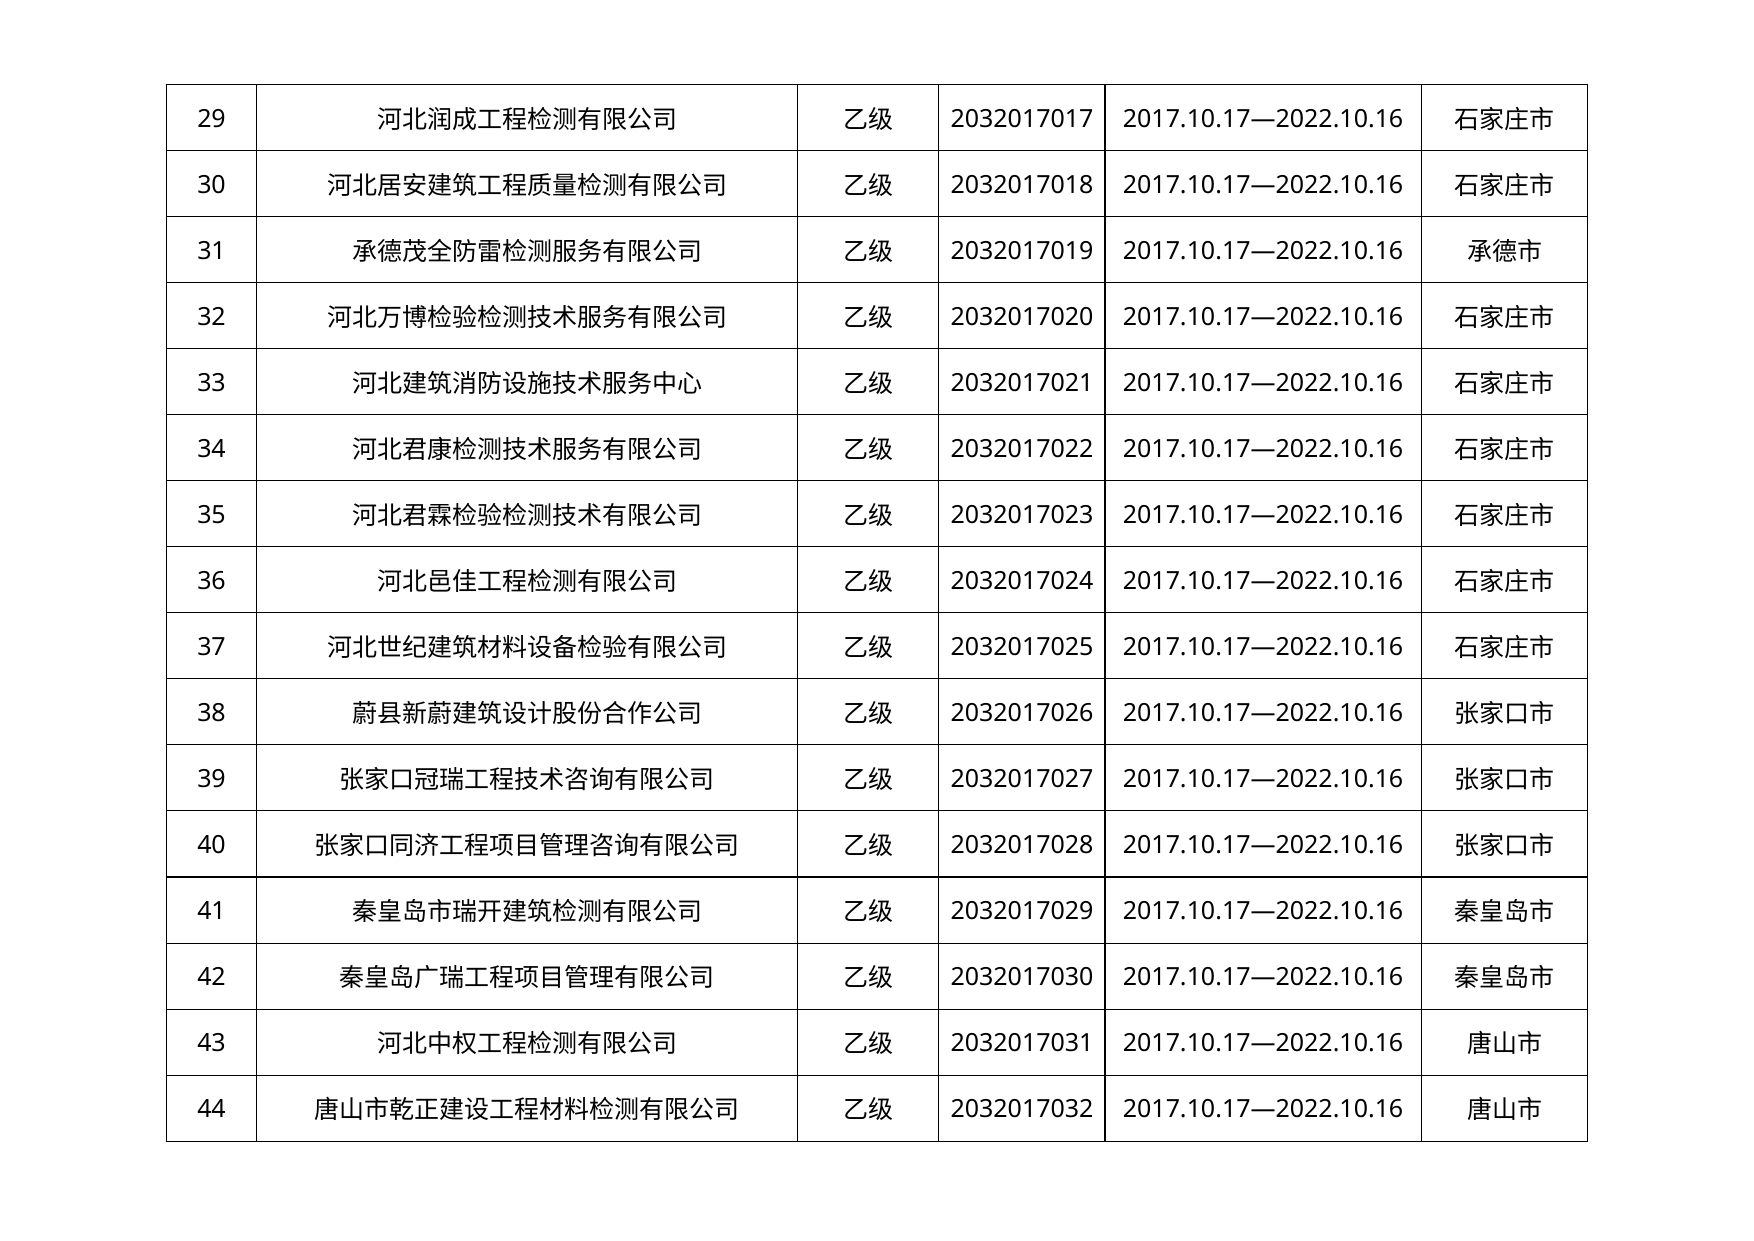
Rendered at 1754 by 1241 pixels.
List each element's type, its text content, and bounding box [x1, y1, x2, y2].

table_cell 41 [167, 878, 256, 942]
table_cell 秦皇岛市 [1422, 878, 1587, 942]
table_cell 2017.10.17—2022.10.16 [1106, 811, 1421, 876]
table_cell 32 [167, 283, 256, 348]
table_cell 2017.10.17—2022.10.16 [1106, 679, 1421, 744]
table_cell 张家口冠瑞工程技术咨询有限公司 [257, 745, 797, 810]
table_cell 河北君霖检验检测技术有限公司 [257, 481, 797, 546]
table_cell 乙级 [798, 1076, 938, 1141]
table_cell 2032017018 [939, 151, 1104, 216]
table_cell 2017.10.17—2022.10.16 [1106, 613, 1421, 678]
table_cell 2017.10.17—2022.10.16 [1106, 878, 1421, 942]
table_cell 31 [167, 217, 256, 282]
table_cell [1106, 1076, 1421, 1141]
table_cell 乙级 [798, 349, 938, 414]
table_cell 2017.10.17—2022.10.16 [1106, 415, 1421, 480]
table_cell 秦皇岛市瑞开建筑检测有限公司 [257, 878, 797, 942]
table_cell 30 [167, 151, 256, 216]
table_cell 乙级 [798, 745, 938, 810]
table_cell 蔚县新蔚建筑设计股份合作公司 [257, 679, 797, 744]
table_cell 河北中权工程检测有限公司 [257, 1010, 797, 1074]
table_cell 2017.10.17—2022.10.16 [1106, 547, 1421, 612]
table_cell 张家口市 [1422, 679, 1587, 744]
table_cell 2017.10.17—2022.10.16 [1106, 944, 1421, 1008]
table_cell 乙级 [798, 811, 938, 876]
table_cell 2032017032 [939, 1076, 1104, 1141]
table_cell 唐山市 [1422, 1010, 1587, 1074]
table_cell 44 [167, 1076, 256, 1141]
table_cell 2017.10.17—2022.10.16 [1106, 1010, 1421, 1074]
table_cell 35 [167, 481, 256, 546]
table_cell 2017.10.17—2022.10.16 [1106, 481, 1421, 546]
table_cell 2032017028 [939, 811, 1104, 876]
table_cell 乙级 [798, 85, 938, 150]
table_cell 2032017030 [939, 944, 1104, 1008]
table_cell 石家庄市 [1422, 481, 1587, 546]
table_cell 2032017017 [939, 85, 1104, 150]
table_cell 乙级 [798, 415, 938, 480]
table_cell 40 [167, 811, 256, 876]
table_cell 2017.10.17—2022.10.16 [1106, 151, 1421, 216]
table_cell 2032017021 [939, 349, 1104, 414]
table_cell 石家庄市 [1422, 283, 1587, 348]
table_cell 乙级 [798, 547, 938, 612]
table_cell 34 [167, 415, 256, 480]
table_cell 38 [167, 679, 256, 744]
table_cell 唐山市乾正建设工程材料检测有限公司 [257, 1076, 797, 1141]
table_cell 2032017027 [939, 745, 1104, 810]
table_cell 河北润成工程检测有限公司 [257, 85, 797, 150]
table_cell 河北君康检测技术服务有限公司 [257, 415, 797, 480]
table_cell 张家口同济工程项目管理咨询有限公司 [257, 811, 797, 876]
table_cell 2032017025 [939, 613, 1104, 678]
table_cell 2017.10.17—2022.10.16 [1106, 217, 1421, 282]
table_cell 乙级 [798, 283, 938, 348]
table_cell 石家庄市 [1422, 415, 1587, 480]
table_cell 河北建筑消防设施技术服务中心 [257, 349, 797, 414]
table_cell 29 [167, 85, 256, 150]
table_cell 石家庄市 [1422, 151, 1587, 216]
table_cell 秦皇岛广瑞工程项目管理有限公司 [257, 944, 797, 1008]
table_cell 乙级 [798, 151, 938, 216]
table_cell 河北世纪建筑材料设备检验有限公司 [257, 613, 797, 678]
table_cell 2032017024 [939, 547, 1104, 612]
table_cell 2032017023 [939, 481, 1104, 546]
table_cell 石家庄市 [1422, 613, 1587, 678]
table_cell 2032017031 [939, 1010, 1104, 1074]
table_cell 乙级 [798, 613, 938, 678]
table_cell 乙级 [798, 481, 938, 546]
table_cell 2032017026 [939, 679, 1104, 744]
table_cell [1106, 85, 1421, 150]
table_cell 乙级 [798, 1010, 938, 1074]
table_cell 秦皇岛市 [1422, 944, 1587, 1008]
table_cell 2017.10.17—2022.10.16 [1106, 283, 1421, 348]
table_cell 36 [167, 547, 256, 612]
table_cell 张家口市 [1422, 811, 1587, 876]
table_cell 2017.10.17—2022.10.16 [1106, 745, 1421, 810]
table_cell 33 [167, 349, 256, 414]
table_cell 2017.10.17—2022.10.16 [1106, 349, 1421, 414]
table_cell 河北万博检验检测技术服务有限公司 [257, 283, 797, 348]
table_cell 2032017029 [939, 878, 1104, 942]
table_cell 河北居安建筑工程质量检测有限公司 [257, 151, 797, 216]
table_cell 乙级 [798, 944, 938, 1008]
table_cell 河北邑佳工程检测有限公司 [257, 547, 797, 612]
table_cell 2032017020 [939, 283, 1104, 348]
table_cell 43 [167, 1010, 256, 1074]
table_cell 张家口市 [1422, 745, 1587, 810]
table_cell 承德茂全防雷检测服务有限公司 [257, 217, 797, 282]
table_cell 石家庄市 [1422, 349, 1587, 414]
table_cell 承德市 [1422, 217, 1587, 282]
table_cell 42 [167, 944, 256, 1008]
table_cell 石家庄市 [1422, 547, 1587, 612]
table_cell 乙级 [798, 679, 938, 744]
table_cell 石家庄市 [1422, 85, 1587, 150]
table_cell 2032017019 [939, 217, 1104, 282]
table_cell 37 [167, 613, 256, 678]
table_cell 乙级 [798, 217, 938, 282]
table_cell 39 [167, 745, 256, 810]
table_cell 乙级 [798, 878, 938, 942]
table_cell 唐山市 [1422, 1076, 1587, 1141]
table_cell 2032017022 [939, 415, 1104, 480]
